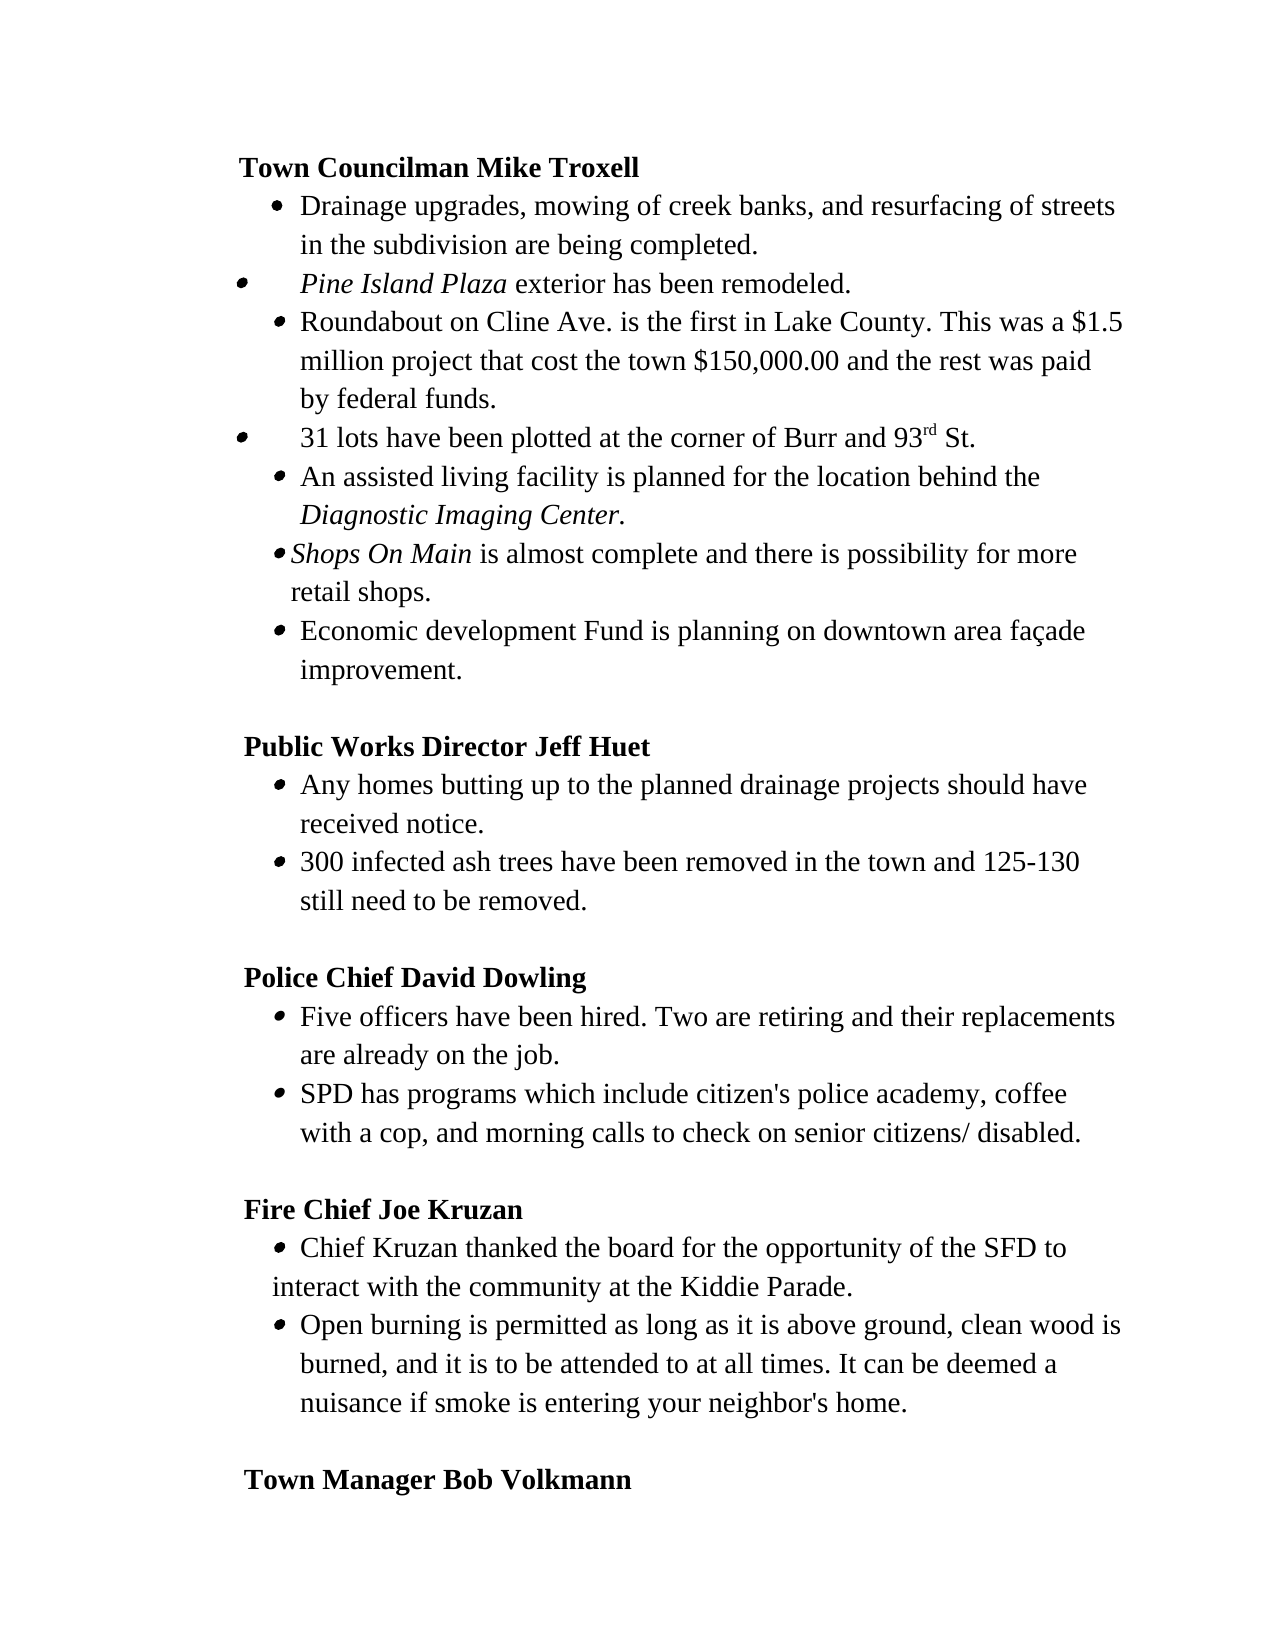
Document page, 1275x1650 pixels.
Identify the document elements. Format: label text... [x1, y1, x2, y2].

list Five officers have been hired. Two are retiring and their replacements are already on the job. [272, 999, 1125, 1071]
list Town Manager Bob Volkmann [244, 1462, 1125, 1495]
list 31 lots have been plotted at the corner of Burr and 93rd St. [225, 420, 1125, 454]
list An assisted living facility is planned for the location behind the Diagnostic Imaging Center. [272, 459, 1125, 531]
list Pine Island Plaza exterior has been remodeled. [225, 266, 1125, 299]
list 300 infected ash trees have been removed in the town and 125-130 still need to be removed. [272, 844, 1125, 917]
list SPD has programs which include citizen's police academy, coffee with a cop, and morning calls to check on senior citizens/ disabled. [272, 1076, 1125, 1148]
list Drainage upgrades, mowing of creek banks, and resurfacing of streets in the subdivision are being completed. [272, 188, 1125, 261]
list Economic development Fund is planning on downtown area façade improvement. [272, 613, 1125, 685]
list Chief Kruzan thanked the board for the opportunity of the SFD to interact with the community at the Kiddie Parade. [272, 1230, 1125, 1302]
list Public Works Director Jeff Huet [244, 729, 1125, 762]
list Fire Chief Joe Kruzan [244, 1192, 1125, 1225]
list Shops On Main is almost complete and there is possibility for more retail shops. [272, 536, 1125, 608]
list Roundabout on Cline Ave. is the first in Lake County. This was a $1.5 million project that cost the town $150,000.00 and the rest was paid by federal funds. [272, 304, 1125, 415]
list Police Chief David Dowling [244, 960, 1125, 994]
list Open burning is permitted as long as it is above ground, clean wood is burned, and it is to be attended to at all times. It can be deemed a nuisance if smoke is entering your neighbor's home. [272, 1307, 1125, 1418]
list Any homes butting up to the planned drainage projects should have received notice. [272, 767, 1125, 839]
list Town Councilman Mike Troxell [187, 150, 1125, 183]
